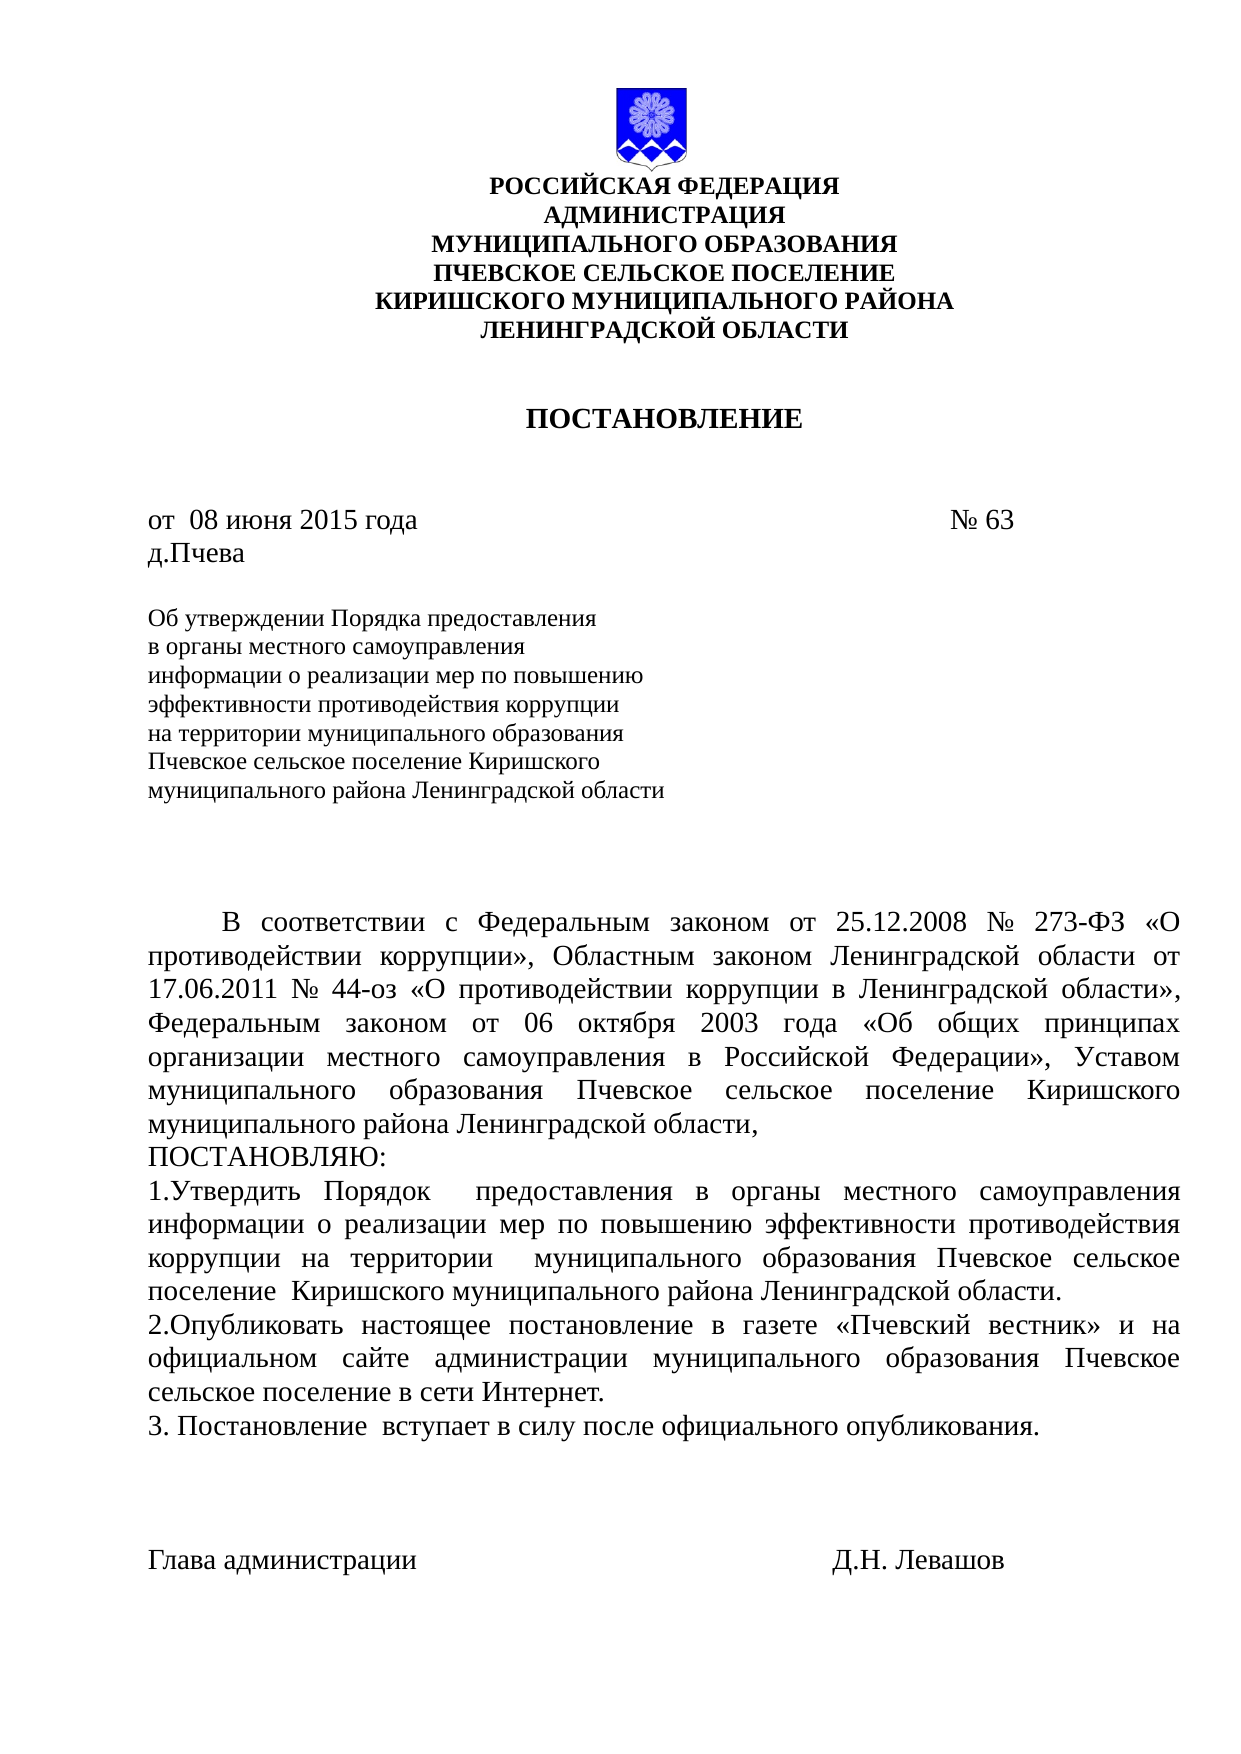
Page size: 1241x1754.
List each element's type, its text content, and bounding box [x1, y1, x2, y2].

text 3. Постановление вступает в силу после официального опубликования. [148, 1408, 1181, 1441]
text КИРИШСКОГО МУНИЦИПАЛЬНОГО РАЙОНА [148, 286, 1181, 315]
text 2.Опубликовать настоящее постановление в газете «Пчевский вестник» и на официальном сайте администрации муниципального образования Пчевское сельское поселение в сети Интернет. [148, 1307, 1181, 1408]
text Пчевское сельское поселение Киришского [148, 746, 1181, 775]
text эффективности противодействия коррупции [148, 689, 1181, 718]
text МУНИЦИПАЛЬНОГО ОБРАЗОВАНИЯ [148, 229, 1181, 258]
text муниципального района Ленинградской области [148, 775, 1181, 804]
text 1.Утвердить Порядок предоставления в органы местного самоуправления информации о реализации мер по повышению эффективности противодействия коррупции на территории муниципального образования Пчевское сельское поселение Киришского муниципального района Ленинградской области. [148, 1173, 1181, 1307]
text д.Пчева [148, 536, 1181, 569]
text Об утверждении Порядка предоставления [148, 603, 1181, 631]
text АДМИНИСТРАЦИЯ [148, 200, 1181, 229]
text в органы местного самоуправления [148, 631, 1181, 660]
text В соответствии с Федеральным законом от 25.12.2008 № 273-ФЗ «О противодействии коррупции», Областным законом Ленинградской области от 17.06.2011 № 44-оз «О противодействии коррупции в Ленинградской области», Федеральным законом от 06 октября 2003 года «Об общих принципах организации местного самоуправления в Российской Федерации», Уставом муниципального образования Пчевское сельское поселение Киришского муниципального района Ленинградской области, [148, 904, 1181, 1139]
text Глава администрации Д.Н. Левашов [148, 1542, 1181, 1575]
text ПОСТАНОВЛЯЮ: [148, 1139, 1181, 1173]
text на территории муниципального образования [148, 718, 1181, 746]
text ПОСТАНОВЛЕНИЕ [148, 401, 1181, 435]
picture [616, 88, 687, 172]
text ПЧЕВСКОЕ СЕЛЬСКОЕ ПОСЕЛЕНИЕ [148, 258, 1181, 286]
text ЛЕНИНГРАДСКОЙ ОБЛАСТИ [148, 315, 1181, 344]
text информации о реализации мер по повышению [148, 660, 1181, 689]
text от 08 июня 2015 года № 63 [148, 502, 1181, 536]
title РОССИЙСКАЯ ФЕДЕРАЦИЯ [148, 171, 1181, 200]
